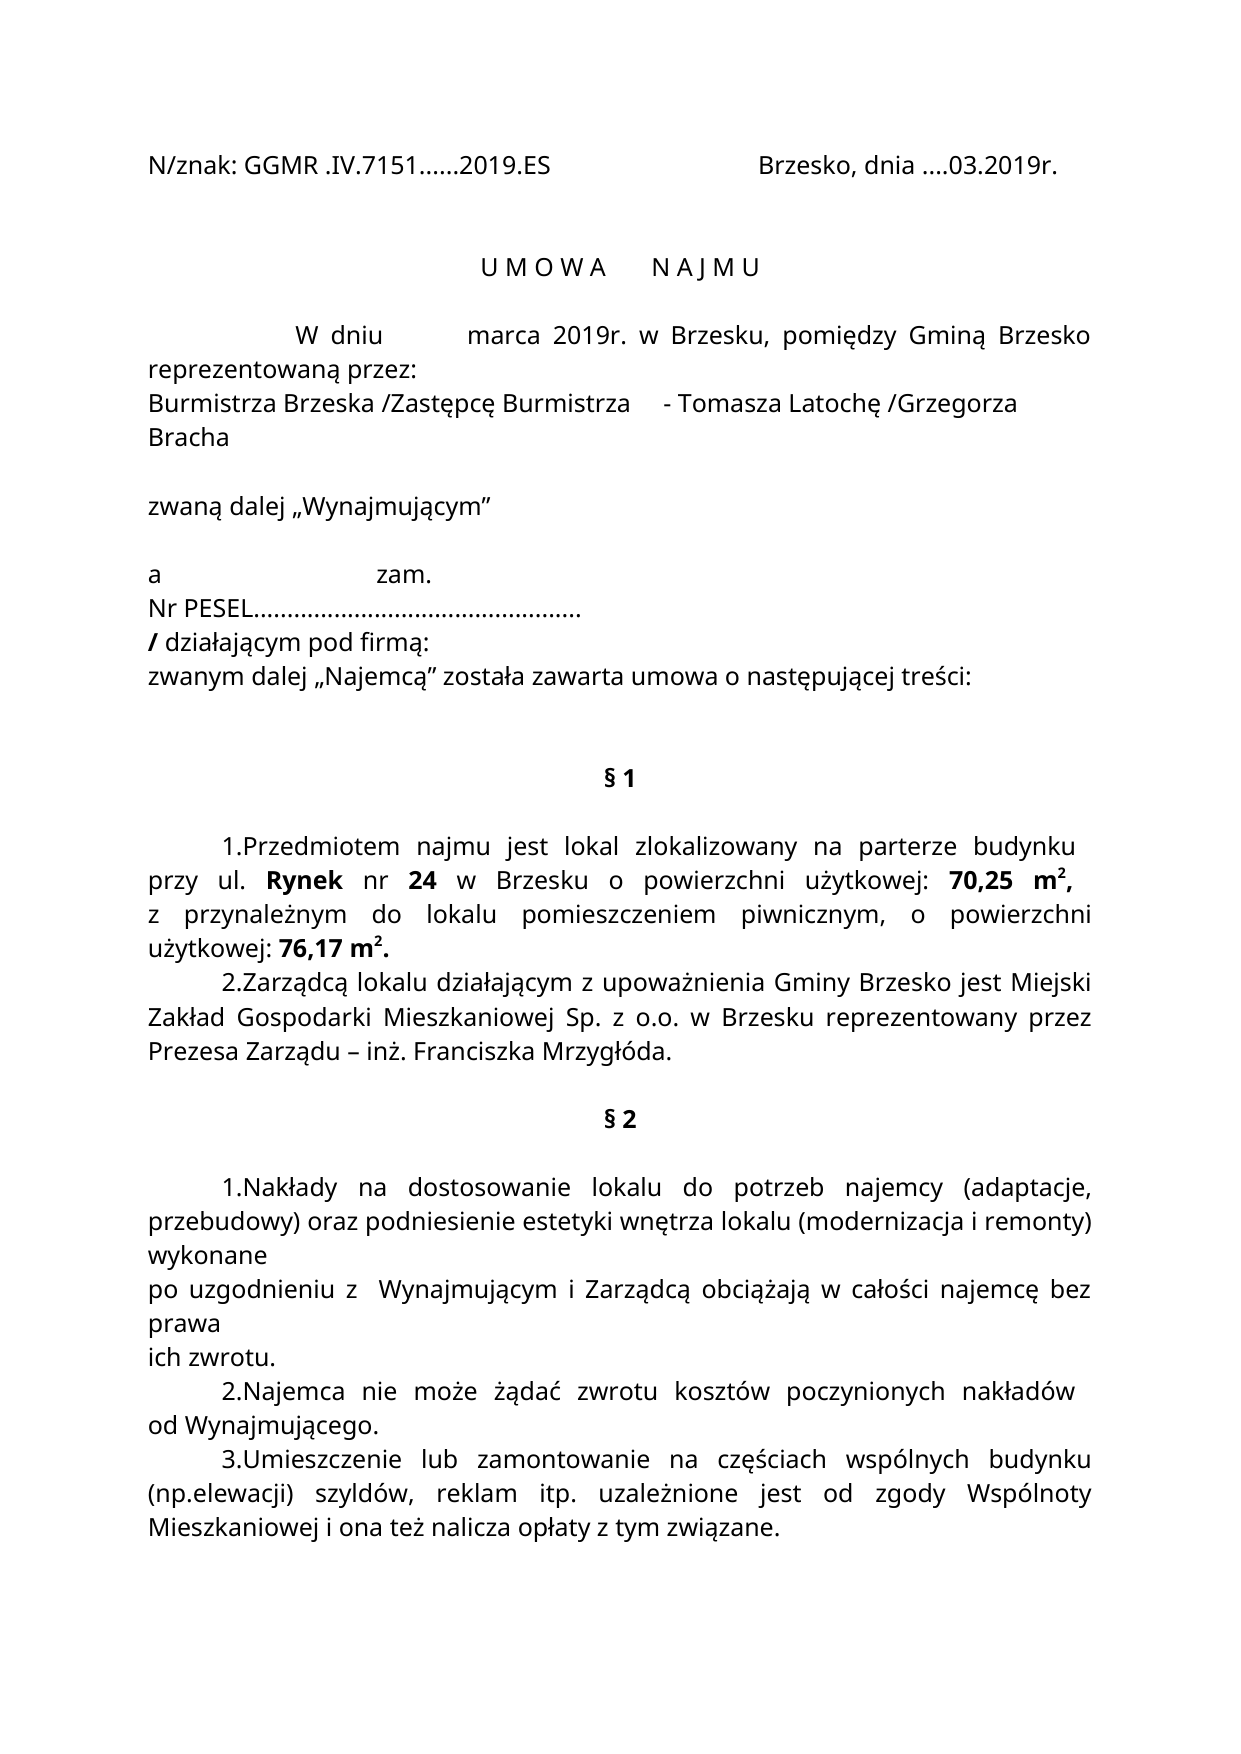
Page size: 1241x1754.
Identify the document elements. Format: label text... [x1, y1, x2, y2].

text zwanym dalej „Najemcą” została zawarta umowa o następującej treści: [148, 658, 1093, 693]
text 2.Najemca nie może żądać zwrotu kosztów poczynionych nakładów od Wynajmującego. [148, 1374, 1093, 1442]
text 2.Zarządcą lokalu działającym z upoważnienia Gminy Brzesko jest Miejski Zakład Gospodarki Mieszkaniowej Sp. z o.o. w Brzesku reprezentowany przez Prezesa Zarządu – inż. Franciszka Mrzygłóda. [148, 965, 1093, 1067]
text N/znak: GGMR .IV.7151......2019.ES Brzesko, dnia ....03.2019r. [148, 148, 1093, 182]
text 3.Umieszczenie lub zamontowanie na częściach wspólnych budynku (np.elewacji) szyldów, reklam itp. uzależnione jest od zgody Wspólnoty Mieszkaniowej i ona też nalicza opłaty z tym związane. [148, 1442, 1093, 1544]
text Burmistrza Brzeska /Zastępcę Burmistrza - Tomasza Latochę /Grzegorza Bracha [148, 386, 1093, 454]
text 1.Przedmiotem najmu jest lokal zlokalizowany na parterze budynku przy ul. Rynek nr 24 w Brzesku o powierzchni użytkowej: 70,25 m2, z przynależnym do lokalu pomieszczeniem piwnicznym, o powierzchni użytkowej: 76,17 m2. [148, 829, 1093, 965]
subtitle U M O W A N A J M U [148, 250, 1093, 284]
text zwaną dalej „Wynajmującym” [148, 488, 1093, 522]
text / działającym pod firmą: [148, 624, 1093, 658]
text § 1 [148, 761, 1093, 795]
text 1.Nakłady na dostosowanie lokalu do potrzeb najemcy (adaptacje, przebudowy) oraz podniesienie estetyki wnętrza lokalu (modernizacja i remonty) wykonane po uzgodnieniu z Wynajmującym i Zarządcą obciążają w całości najemcę bez prawa ich zwrotu. [148, 1169, 1093, 1374]
text Nr PESEL................................................. [148, 590, 1093, 624]
text W dniu marca 2019r. w Brzesku, pomiędzy Gminą Brzesko reprezentowaną przez: [148, 318, 1093, 386]
text § 2 [148, 1101, 1093, 1135]
text a zam. [148, 556, 1093, 590]
